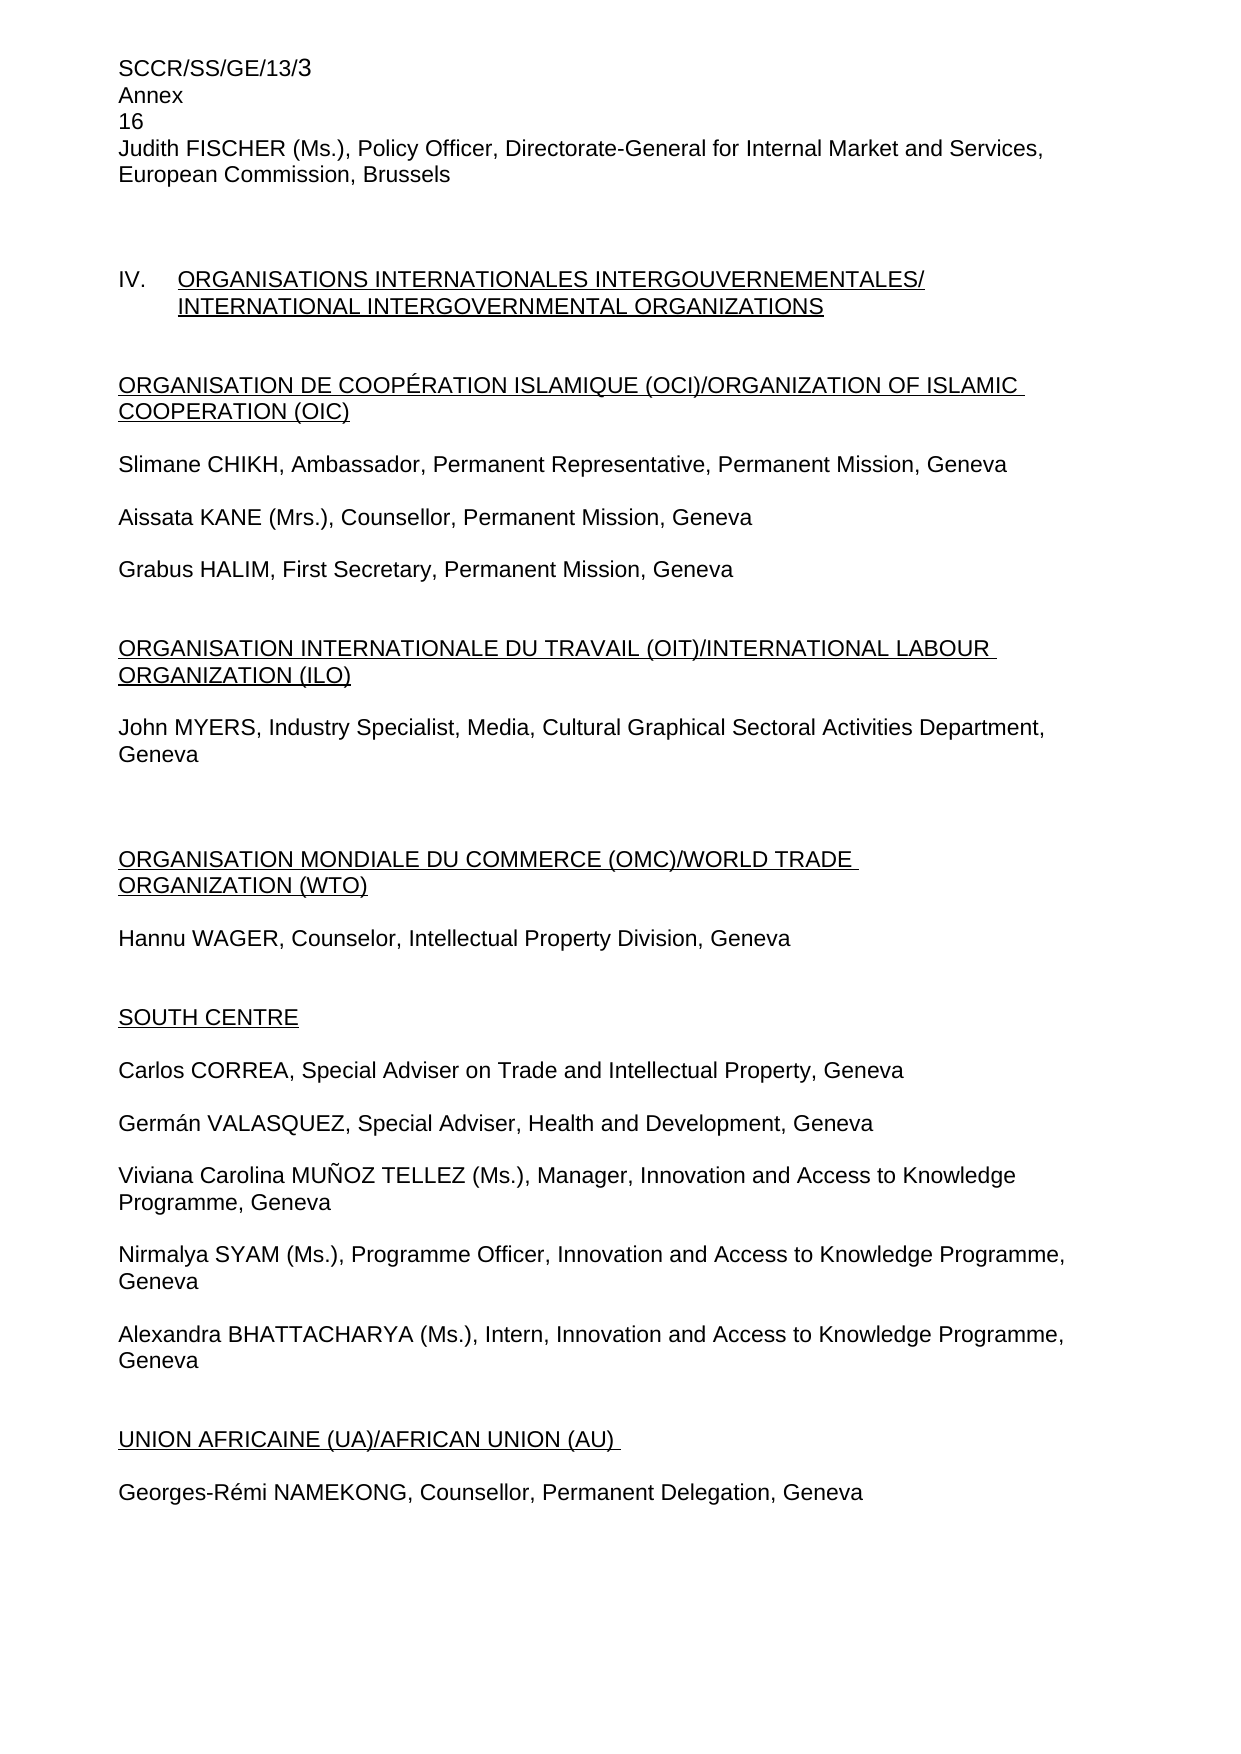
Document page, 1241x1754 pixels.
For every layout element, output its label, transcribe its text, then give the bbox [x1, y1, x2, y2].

text Viviana Carolina MUÑOZ TELLEZ (Ms.), Manager, Innovation and Access to Knowledge Programme, Geneva [118, 1162, 1092, 1215]
text ORGANISATION DE COOPÉRATION ISLAMIQUE (OCI)/ORGANIZATION OF ISLAMIC COOPERATION (OIC) [118, 372, 1092, 424]
text Carlos CORREA, Special Adviser on Trade and Intellectual Property, Geneva [118, 1057, 1092, 1083]
text Aissata KANE (Mrs.), Counsellor, Permanent Mission, Geneva [118, 503, 1092, 530]
text ORGANISATION MONDIALE DU COMMERCE (OMC)/WORLD TRADE [118, 846, 1092, 872]
text ORGANISATION INTERNATIONALE DU TRAVAIL (OIT)/INTERNATIONAL LABOUR ORGANIZATION (ILO) [118, 635, 1092, 688]
text UNION AFRICAINE (UA)/AFRICAN UNION (AU) [118, 1426, 1092, 1452]
text Germán VALASQUEZ, Special Adviser, Health and Development, Geneva [118, 1110, 1092, 1136]
text Georges-Rémi NAMEKONG, Counsellor, Permanent Delegation, Geneva [118, 1479, 1092, 1505]
text Alexandra BHATTACHARYA (Ms.), Intern, Innovation and Access to Knowledge Programme, Geneva [118, 1321, 1092, 1373]
text IV. ORGANISATIONS INTERNATIONALES INTERGOUVERNEMENTALES/ [118, 266, 1092, 293]
text Judith FISCHER (Ms.), Policy Officer, Directorate-General for Internal Market and Services, European Commission, Brussels [118, 134, 1092, 187]
text Grabus HALIM, First Secretary, Permanent Mission, Geneva [118, 556, 1092, 583]
text John MYERS, Industry Specialist, Media, Cultural Graphical Sectoral Activities Department, Geneva [118, 714, 1092, 767]
text INTERNATIONAL INTERGOVERNMENTAL ORGANIZATIONS [118, 293, 1092, 319]
text Slimane CHIKH, Ambassador, Permanent Representative, Permanent Mission, Geneva [118, 451, 1092, 477]
text ORGANIZATION (WTO) [118, 872, 1092, 899]
text SOUTH CENTRE [118, 1004, 1092, 1031]
text Nirmalya SYAM (Ms.), Programme Officer, Innovation and Access to Knowledge Programme, Geneva [118, 1241, 1092, 1294]
text Hannu WAGER, Counselor, Intellectual Property Division, Geneva [118, 925, 1092, 952]
